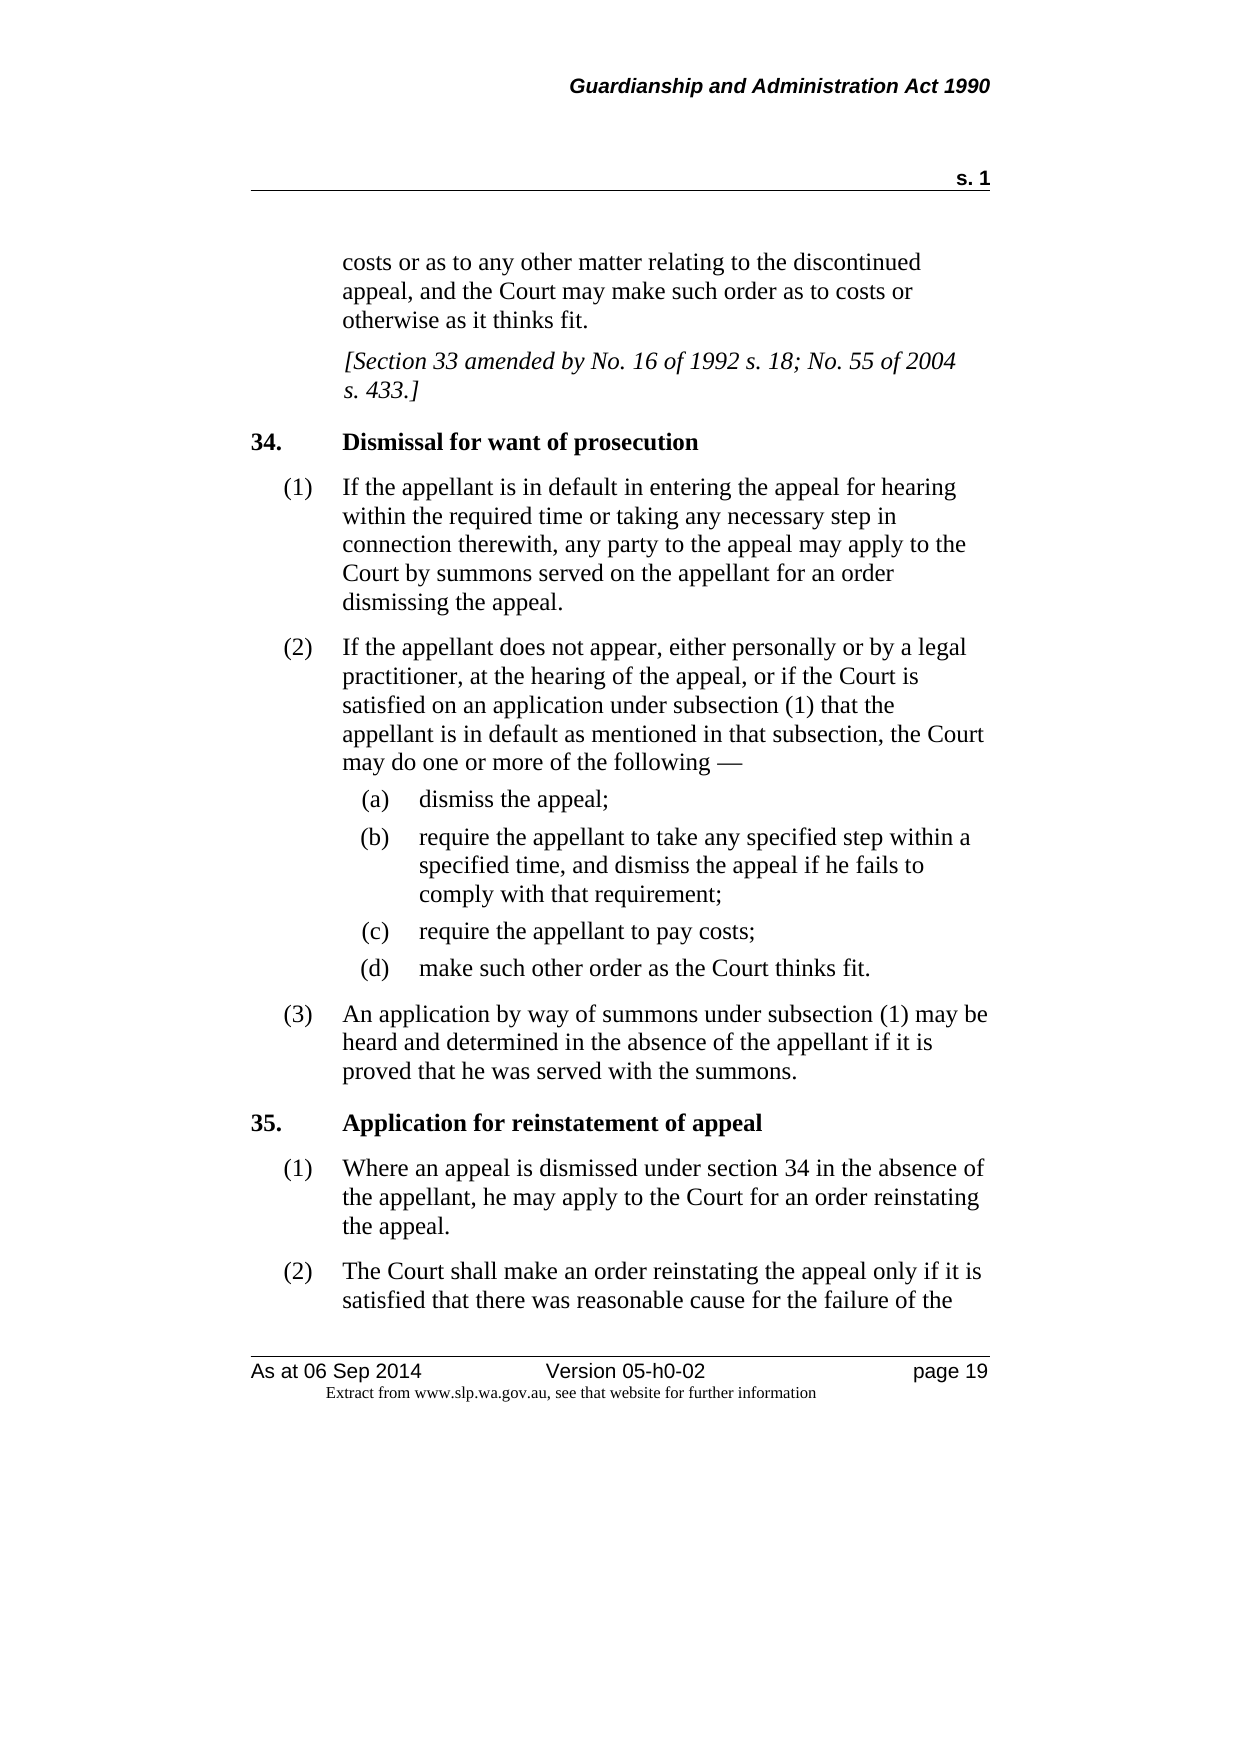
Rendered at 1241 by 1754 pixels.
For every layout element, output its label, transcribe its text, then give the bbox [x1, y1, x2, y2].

text (3) An application by way of summons under subsection (1) may be heard and determined in the absence of the appellant if it is proved that he was served with the summons. [251, 999, 990, 1085]
text (d) make such other order as the Court thinks fit. [251, 953, 990, 982]
subtitle 34. Dismissal for want of prosecution [251, 427, 990, 455]
text [Section 33 amended by No. 16 of 1992 s. 18; No. 55 of 2004 s. 433.] [251, 346, 990, 404]
text (1) Where an appeal is dismissed under section 34 in the absence of the appellant, he may apply to the Court for an order reinstating the appeal. [251, 1153, 990, 1239]
subtitle 35. Application for reinstatement of appeal [251, 1108, 990, 1137]
text (1) If the appellant is in default in entering the appeal for hearing within the required time or taking any necessary step in connection therewith, any party to the appeal may apply to the Court by summons served on the appellant for an order dismissing the appeal. [251, 472, 990, 616]
text (2) If the appellant does not appear, either personally or by a legal practitioner, at the hearing of the appeal, or if the Court is satisfied on an application under subsection (1) that the appellant is in default as mentioned in that subsection, the Court may do one or more of the following — [251, 632, 990, 776]
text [251, 247, 990, 334]
text (a) dismiss the appeal; [251, 784, 990, 813]
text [251, 1256, 990, 1314]
text (b) require the appellant to take any specified step within a specified time, and dismiss the appeal if he fails to comply with that requirement; [251, 822, 990, 908]
text (c) require the appellant to pay costs; [251, 916, 990, 945]
